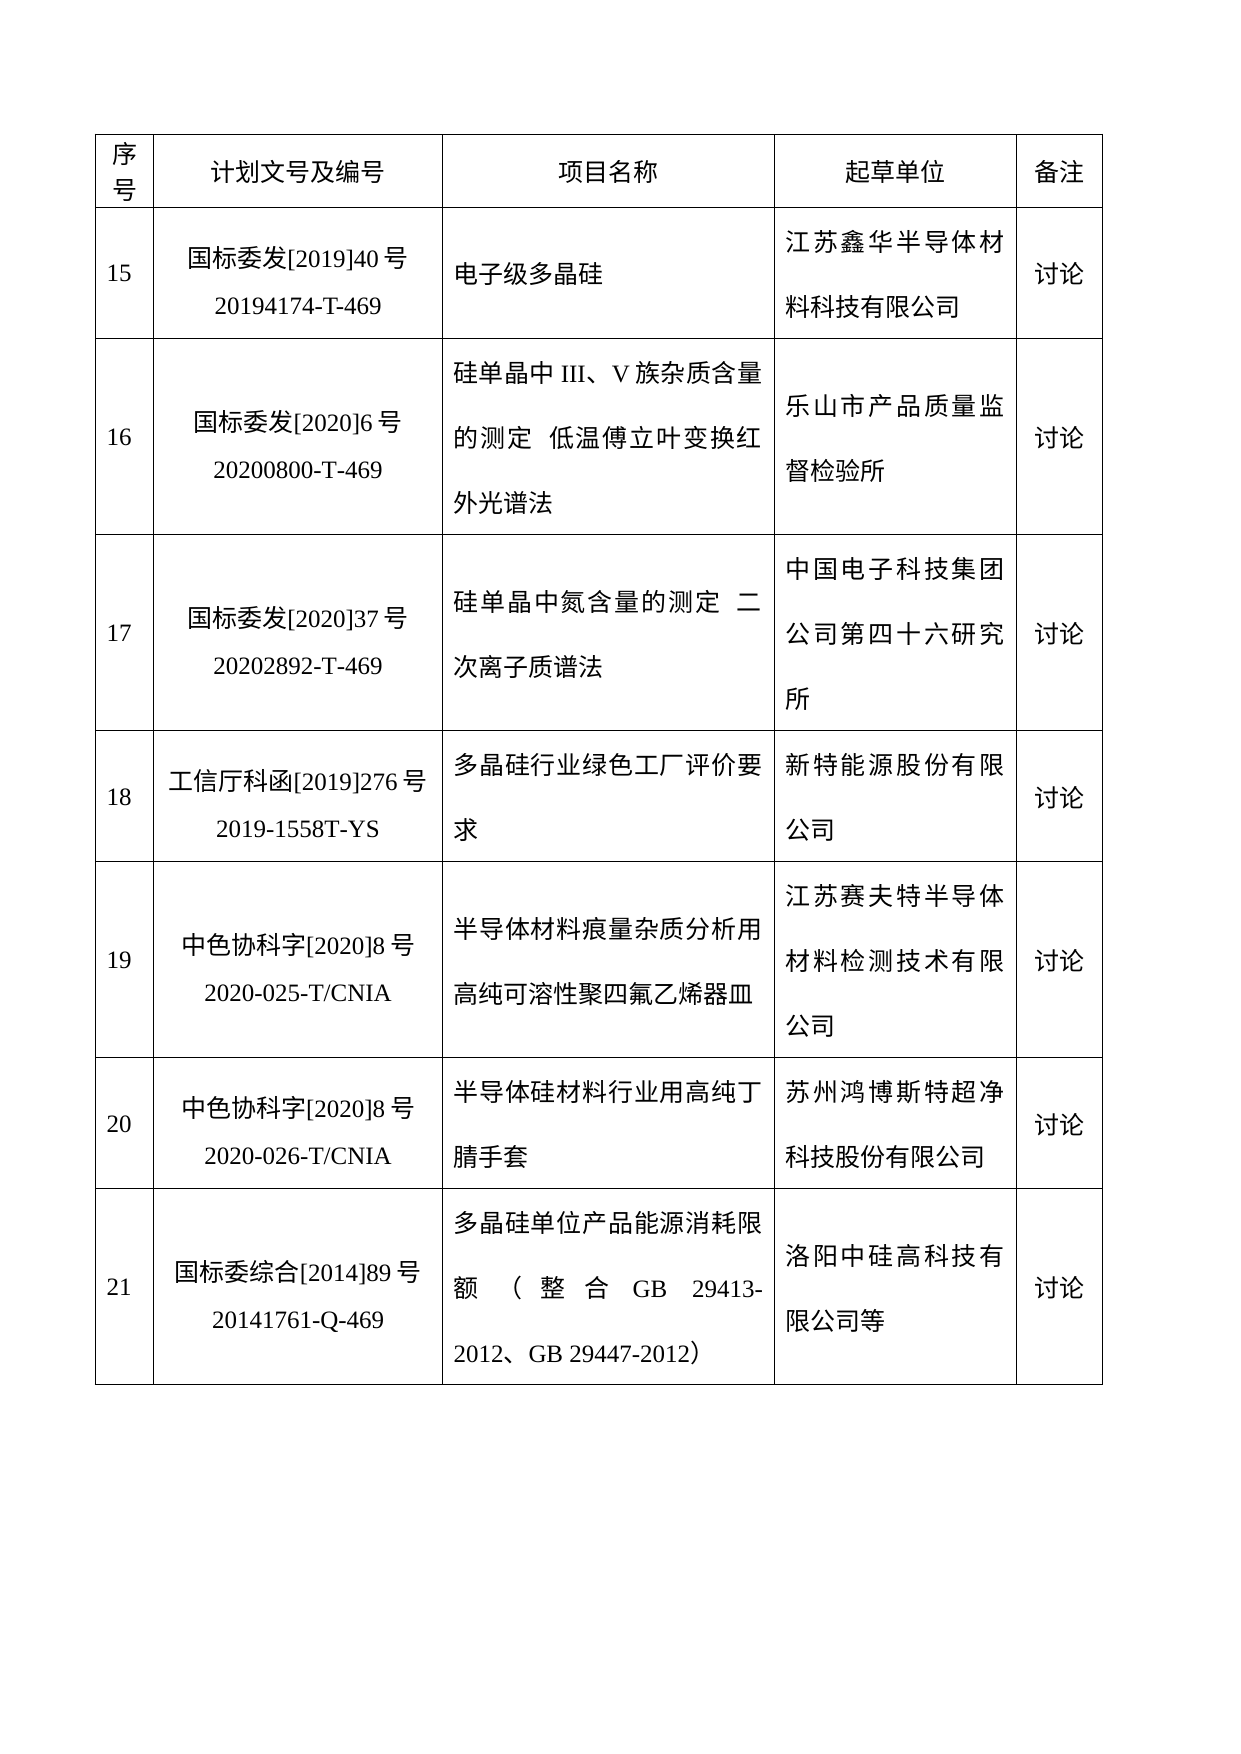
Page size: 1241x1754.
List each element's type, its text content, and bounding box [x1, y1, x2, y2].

table_cell 讨论 [1017, 535, 1102, 730]
table_cell 半导体硅材料行业用高纯丁腈手套 [443, 1058, 774, 1188]
table_cell 讨论 [1017, 339, 1102, 534]
table_cell [96, 862, 153, 1057]
table_cell 讨论 [1017, 1189, 1102, 1384]
table_cell 硅单晶中III、V族杂质含量的测定 低温傅立叶变换红外光谱法 [443, 339, 774, 534]
table_cell 讨论 [1017, 862, 1102, 1057]
table_cell 讨论 [1017, 208, 1102, 338]
table_cell 半导体材料痕量杂质分析用高纯可溶性聚四氟乙烯器皿 [443, 862, 774, 1057]
table_cell 工信厅科函[2019]276号2019-1558T-YS [154, 731, 442, 861]
table_cell [96, 731, 153, 861]
table_cell 国标委发[2020]6号20200800-T-469 [154, 339, 442, 534]
table_header 计划文号及编号 [154, 135, 442, 207]
table_header 项目名称 [443, 135, 774, 207]
table_cell 国标委发[2019]40号20194174-T-469 [154, 208, 442, 338]
table_header 起草单位 [775, 135, 1016, 207]
table_cell 苏州鸿博斯特超净科技股份有限公司 [775, 1058, 1016, 1188]
table_header 备注 [1017, 135, 1102, 207]
table_cell 电子级多晶硅 [443, 208, 774, 338]
table_cell 多晶硅行业绿色工厂评价要求 [443, 731, 774, 861]
table_cell 江苏赛夫特半导体材料检测技术有限公司 [775, 862, 1016, 1057]
table_cell [96, 535, 153, 730]
table_cell 中国电子科技集团公司第四十六研究所 [775, 535, 1016, 730]
table_cell [96, 1189, 153, 1384]
table_cell 硅单晶中氮含量的测定 二次离子质谱法 [443, 535, 774, 730]
table_cell 洛阳中硅高科技有限公司等 [775, 1189, 1016, 1384]
table_cell 江苏鑫华半导体材料科技有限公司 [775, 208, 1016, 338]
table_cell 乐山市产品质量监督检验所 [775, 339, 1016, 534]
table_cell 中色协科字[2020]8号 2020-025-T/CNIA [154, 862, 442, 1057]
table_cell 新特能源股份有限公司 [775, 731, 1016, 861]
table_cell [96, 208, 153, 338]
table_cell [96, 339, 153, 534]
table_cell 中色协科字[2020]8号 2020-026-T/CNIA [154, 1058, 442, 1188]
table_cell 国标委综合[2014]89号20141761-Q-469 [154, 1189, 442, 1384]
table_cell 多晶硅单位产品能源消耗限额（整合GB 29413-2012、GB 29447-2012） [443, 1189, 774, 1384]
table_cell 讨论 [1017, 1058, 1102, 1188]
table_cell [96, 1058, 153, 1188]
table_cell 讨论 [1017, 731, 1102, 861]
table_cell 国标委发[2020]37号20202892-T-469 [154, 535, 442, 730]
table_header 序号 [96, 135, 153, 207]
